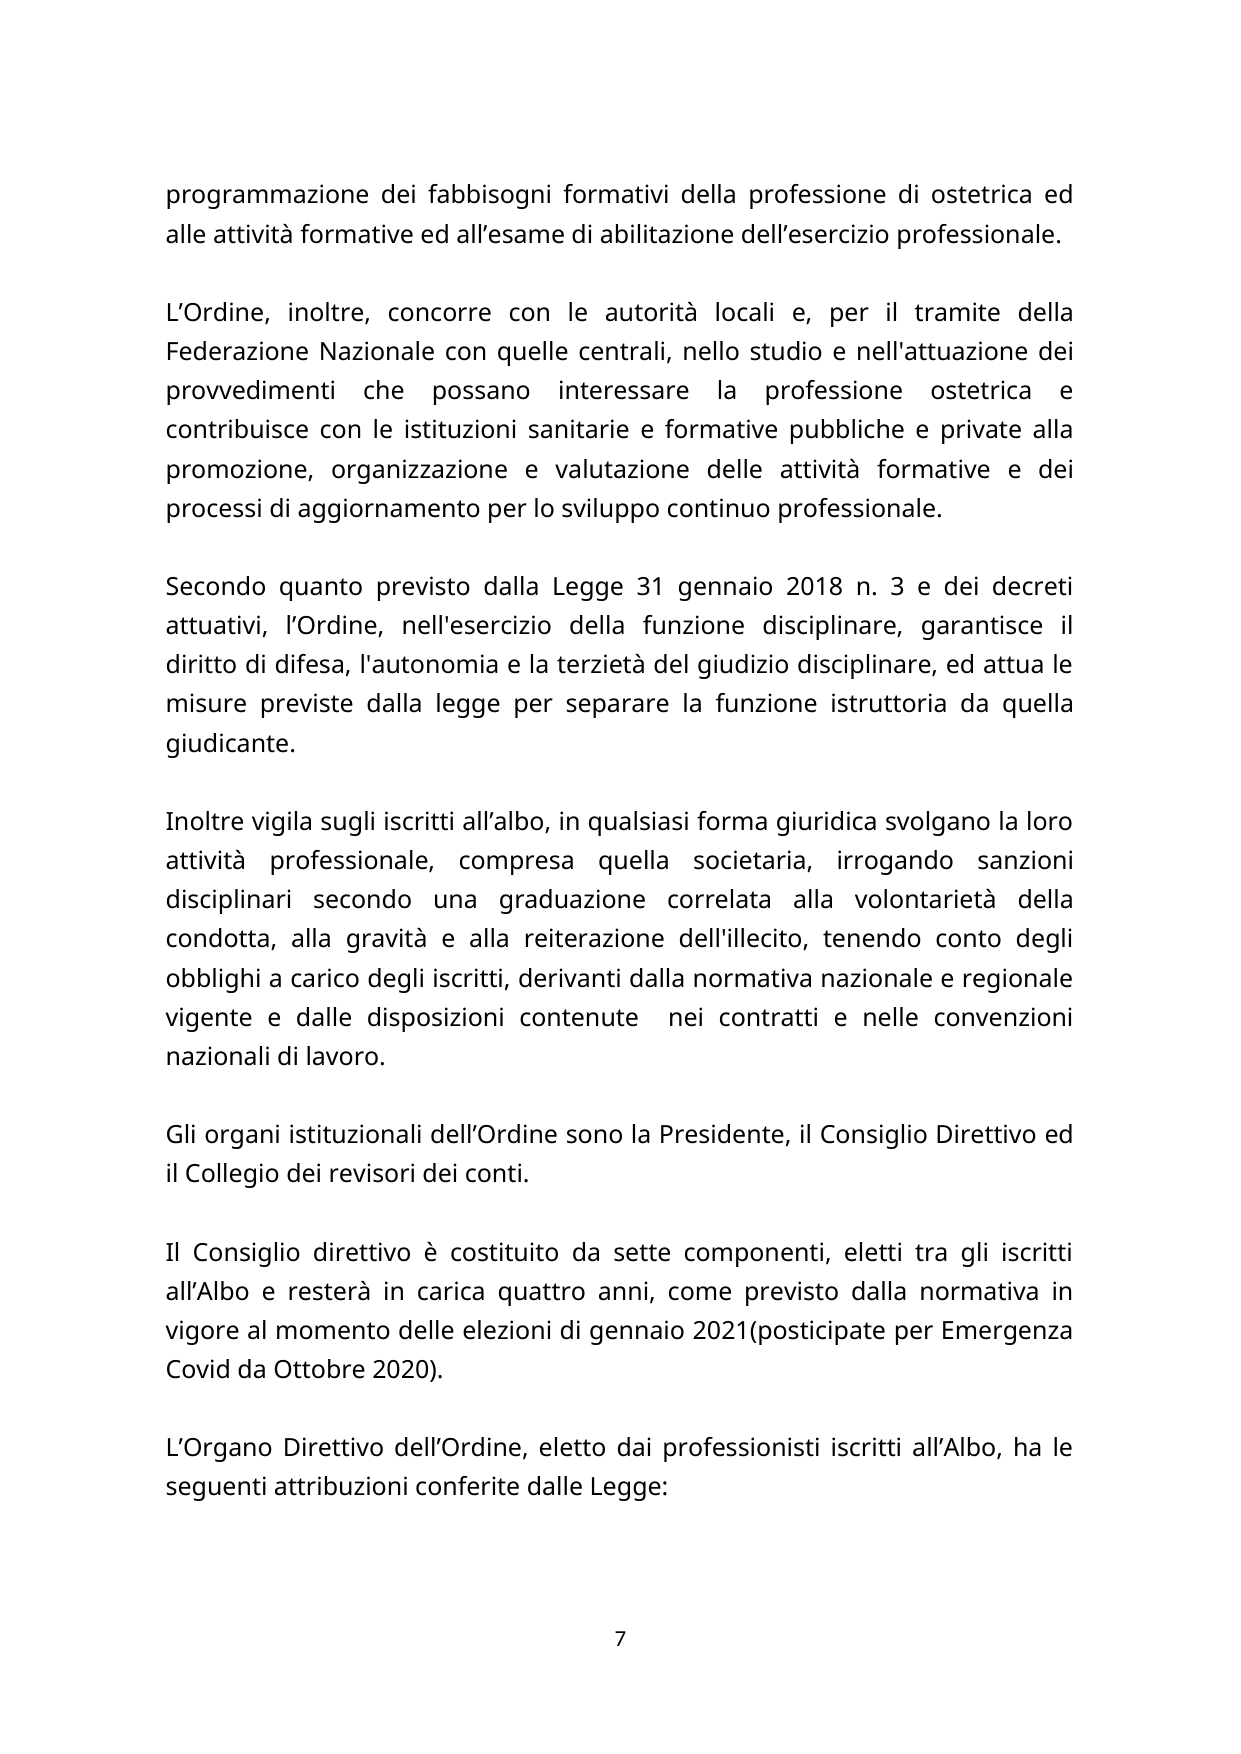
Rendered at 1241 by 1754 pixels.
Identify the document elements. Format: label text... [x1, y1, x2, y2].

text L’Ordine, inoltre, concorre con le autorità locali e, per il tramite della Federazione Nazionale con quelle centrali, nello studio e nell'attuazione dei provvedimenti che possano interessare la professione ostetrica e contribuisce con le istituzioni sanitarie e formative pubbliche e private alla promozione, organizzazione e valutazione delle attività formative e dei processi di aggiornamento per lo sviluppo continuo professionale. [165, 294, 1075, 524]
text Secondo quanto previsto dalla Legge 31 gennaio 2018 n. 3 e dei decreti attuativi, l’Ordine, nell'esercizio della funzione disciplinare, garantisce il diritto di difesa, l'autonomia e la terzietà del giudizio disciplinare, ed attua le misure previste dalla legge per separare la funzione istruttoria da quella giudicante. [165, 569, 1075, 759]
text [165, 177, 1075, 250]
text Il Consiglio direttivo è costituito da sette componenti, eletti tra gli iscritti all’Albo e resterà in carica quattro anni, come previsto dalla normativa in vigore al momento delle elezioni di gennaio 2021(posticipate per Emergenza Covid da Ottobre 2020). [165, 1234, 1075, 1386]
text L’Organo Direttivo dell’Ordine, eletto dai professionisti iscritti all’Albo, ha le seguenti attribuzioni conferite dalle Legge: [165, 1430, 1075, 1503]
text Gli organi istituzionali dell’Ordine sono la Presidente, il Consiglio Direttivo ed il Collegio dei revisori dei conti. [165, 1117, 1075, 1190]
text Inoltre vigila sugli iscritti all’albo, in qualsiasi forma giuridica svolgano la loro attività professionale, compresa quella societaria, irrogando sanzioni disciplinari secondo una graduazione correlata alla volontarietà della condotta, alla gravità e alla reiterazione dell'illecito, tenendo conto degli obblighi a carico degli iscritti, derivanti dalla normativa nazionale e regionale vigente e dalle disposizioni contenute nei contratti e nelle convenzioni nazionali di lavoro. [165, 803, 1075, 1073]
